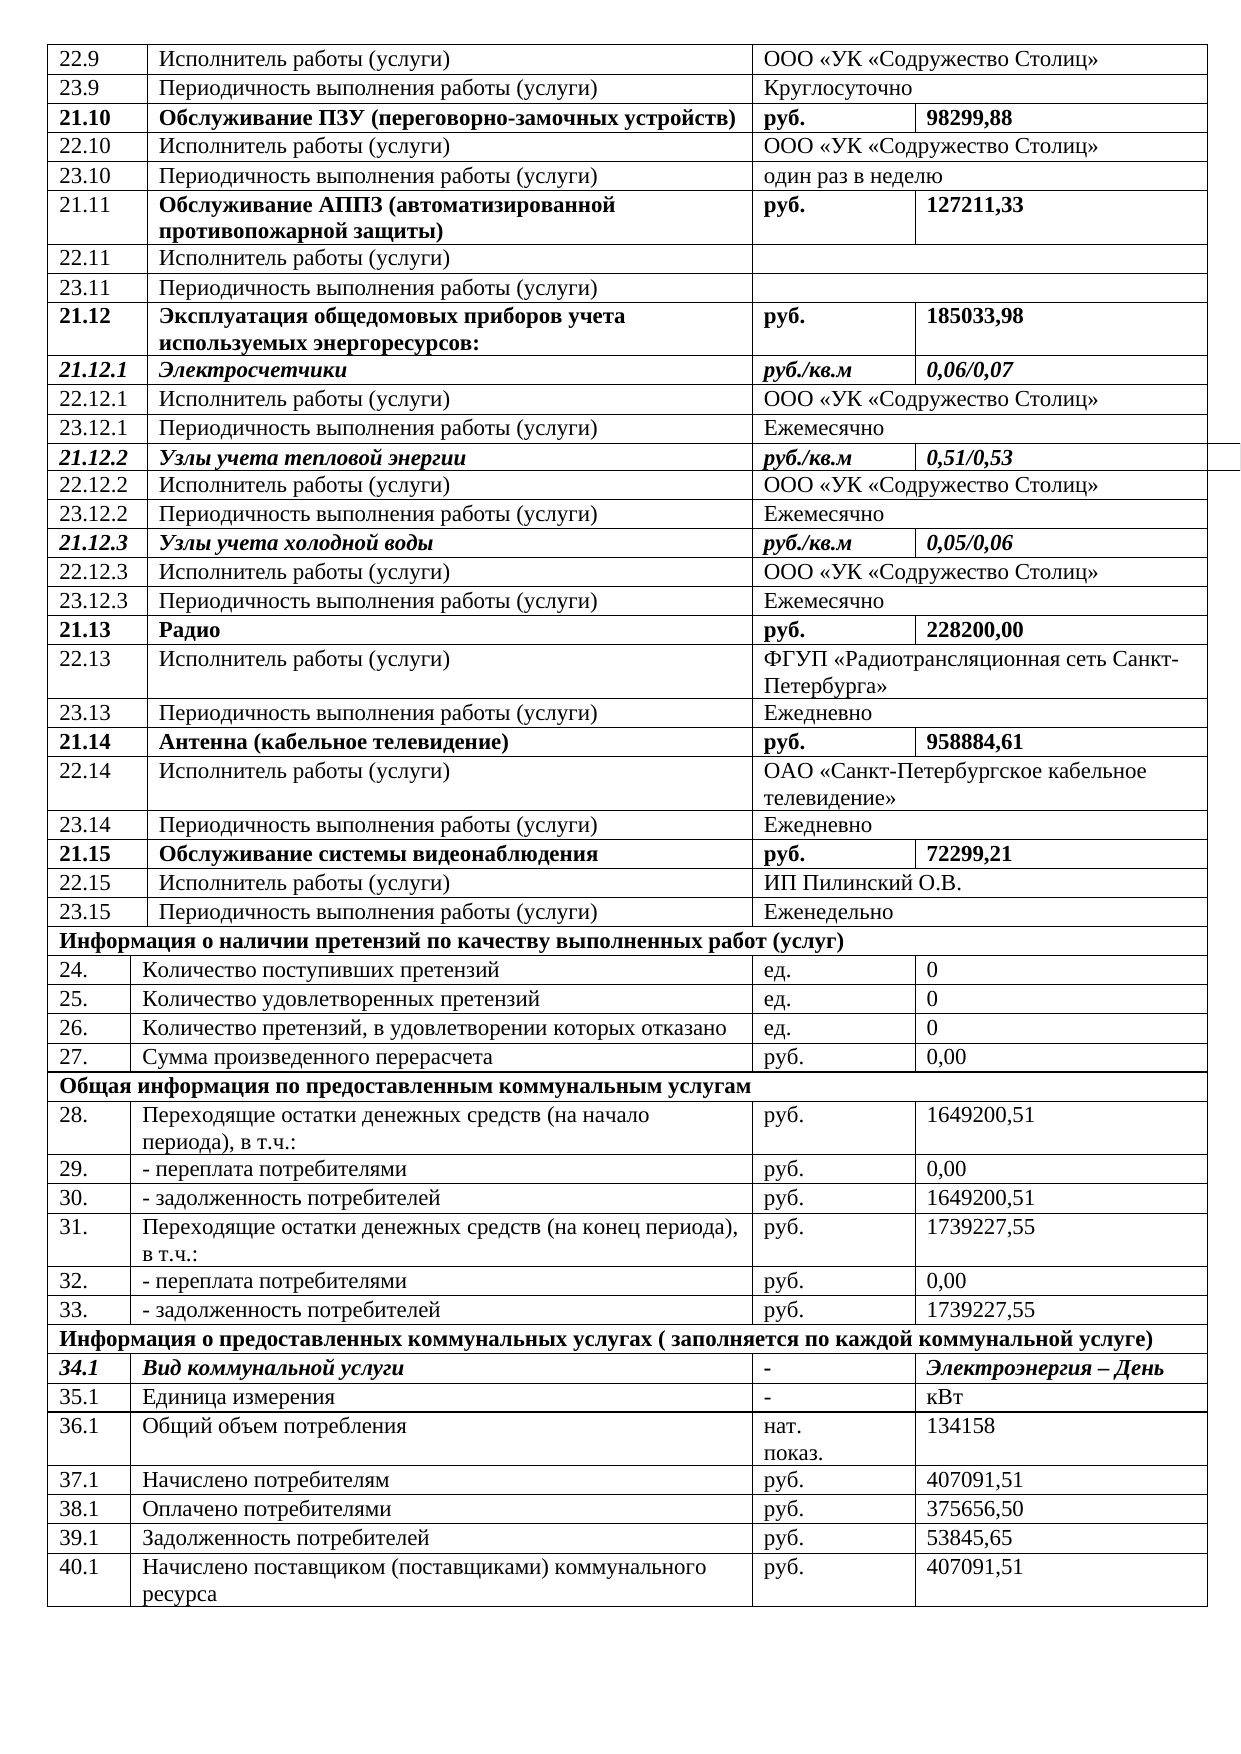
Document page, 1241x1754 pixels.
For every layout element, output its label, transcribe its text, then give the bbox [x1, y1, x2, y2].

table_cell Исполнитель работы (услуги) [148, 385, 752, 413]
table_cell [753, 274, 1207, 302]
table_cell 1649200,51 [916, 1102, 1207, 1154]
table_cell - задолженность потребителей [131, 1184, 752, 1212]
table_cell 0,00 [916, 1044, 1207, 1071]
table_cell 0 [916, 1014, 1207, 1042]
table_cell 31. [48, 1214, 130, 1266]
table_cell Периодичность выполнения работы (услуги) [148, 500, 752, 528]
table_cell руб. [753, 1214, 915, 1266]
table_cell 22.9 [48, 45, 147, 73]
table_cell руб. [753, 303, 915, 355]
table_cell 22.10 [48, 133, 147, 161]
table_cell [148, 162, 752, 190]
table_cell ед. [753, 956, 915, 984]
table_cell 127211,33 [916, 191, 1207, 243]
table_cell руб. [753, 1267, 915, 1295]
table_cell Электроэнергия – День [916, 1354, 1207, 1382]
table_cell Начислено потребителям [131, 1466, 752, 1494]
table_cell 21.12.1 [48, 356, 147, 384]
table_cell руб. [753, 1524, 915, 1552]
table_cell ООО «УК «Содружество Столиц» [753, 471, 1207, 499]
table_cell 21.12.2 [48, 444, 147, 470]
table_cell 29. [48, 1155, 130, 1183]
table_cell 23.11 [48, 274, 147, 302]
table_cell Вид коммунальной услуги [131, 1354, 752, 1382]
table_cell Обслуживание АППЗ (автоматизированной противопожарной защиты) [148, 191, 752, 243]
table_cell Ежемесячно [753, 587, 1207, 615]
table_cell руб. [753, 191, 915, 243]
table_cell 375656,50 [916, 1495, 1207, 1523]
table_cell 23.10 [48, 162, 147, 190]
table_cell Радио [148, 616, 752, 644]
table_cell 0,05/0,06 [916, 529, 1207, 557]
table_cell 25. [48, 985, 130, 1013]
table_cell ед. [753, 1014, 915, 1042]
table_cell [753, 245, 1207, 272]
table_cell 53845,65 [916, 1524, 1207, 1552]
table_cell Периодичность выполнения работы (услуги) [148, 587, 752, 615]
table_cell Круглосуточно [753, 75, 1207, 102]
table_cell [1208, 444, 1240, 470]
table_cell Исполнитель работы (услуги) [148, 133, 752, 161]
table_cell 98299,88 [916, 104, 1207, 132]
table_cell - переплата потребителями [131, 1155, 752, 1183]
table_cell - переплата потребителями [131, 1267, 752, 1295]
table_cell 1649200,51 [916, 1184, 1207, 1212]
table_cell 26. [48, 1014, 130, 1042]
table_cell Общий объем потребления [131, 1413, 752, 1465]
table_cell 134158 [916, 1413, 1207, 1465]
table_cell Исполнитель работы (услуги) [148, 45, 752, 73]
table_cell Исполнитель работы (услуги) [148, 645, 752, 698]
table_cell Количество претензий, в удовлетворении которых отказано [131, 1014, 752, 1042]
table_cell 21.14 [48, 728, 147, 756]
table_cell 228200,00 [916, 616, 1207, 644]
table_cell руб./кв.м [753, 529, 915, 557]
table_cell Узлы учета тепловой энергии [148, 444, 752, 470]
table_cell 21.11 [48, 191, 147, 243]
table_cell 40.1 [48, 1554, 130, 1606]
table_cell Исполнитель работы (услуги) [148, 245, 752, 272]
table_cell ед. [753, 985, 915, 1013]
table_cell Электросчетчики [148, 356, 752, 384]
table_cell Исполнитель работы (услуги) [148, 869, 752, 897]
table_cell Ежемесячно [753, 415, 1207, 442]
table_cell Количество поступивших претензий [131, 956, 752, 984]
table_cell Переходящие остатки денежных средств (на начало периода), в т.ч.: [131, 1102, 752, 1154]
table_cell 23.12.1 [48, 415, 147, 442]
table_cell 39.1 [48, 1524, 130, 1552]
table_cell 22.12.1 [48, 385, 147, 413]
table_cell ООО «УК «Содружество Столиц» [753, 45, 1207, 73]
table_cell 23.12.3 [48, 587, 147, 615]
table_cell ООО «УК «Содружество Столиц» [753, 133, 1207, 161]
table_cell 23.12.2 [48, 500, 147, 528]
table_cell 34.1 [48, 1354, 130, 1382]
table_cell 1739227,55 [916, 1296, 1207, 1324]
table_cell 407091,51 [916, 1554, 1207, 1606]
table_cell ФГУП «Радиотрансляционная сеть Санкт-Петербурга» [753, 645, 1207, 698]
table_cell 0 [916, 956, 1207, 984]
table_cell 23.14 [48, 811, 147, 839]
table_cell 35.1 [48, 1384, 130, 1411]
table_cell 0,00 [916, 1155, 1207, 1183]
table_cell нат. показ. [753, 1413, 915, 1465]
table_cell Переходящие остатки денежных средств (на конец периода), в т.ч.: [131, 1214, 752, 1266]
table_cell один раз в неделю [753, 162, 1207, 190]
table_cell 22.14 [48, 757, 147, 810]
table_cell 407091,51 [916, 1466, 1207, 1494]
table_cell Узлы учета холодной воды [148, 529, 752, 557]
table_cell руб. [753, 728, 915, 756]
table_cell 21.13 [48, 616, 147, 644]
table_cell 21.10 [48, 104, 147, 132]
table_cell Периодичность выполнения работы (услуги) [148, 274, 752, 302]
table_cell Ежедневно [753, 811, 1207, 839]
table_cell ООО «УК «Содружество Столиц» [753, 558, 1207, 586]
table_cell 32. [48, 1267, 130, 1295]
table_cell 0,06/0,07 [916, 356, 1207, 384]
table_cell Начислено поставщиком (поставщиками) коммунального ресурса [131, 1554, 752, 1606]
table_cell 23.13 [48, 699, 147, 727]
table_cell Ежемесячно [753, 500, 1207, 528]
table_cell Антенна (кабельное телевидение) [148, 728, 752, 756]
table_cell 72299,21 [916, 840, 1207, 868]
table_cell Оплачено потребителями [131, 1495, 752, 1523]
table_cell руб./кв.м [753, 356, 915, 384]
table_cell 21.15 [48, 840, 147, 868]
table_cell руб. [753, 1296, 915, 1324]
table_cell руб. [753, 840, 915, 868]
table_cell - [753, 1384, 915, 1411]
table_cell 27. [48, 1044, 130, 1071]
table_cell Количество удовлетворенных претензий [131, 985, 752, 1013]
table_cell Исполнитель работы (услуги) [148, 757, 752, 810]
table_cell 38.1 [48, 1495, 130, 1523]
table_cell руб. [753, 1466, 915, 1494]
table_cell Исполнитель работы (услуги) [148, 558, 752, 586]
table_cell 185033,98 [916, 303, 1207, 355]
table_cell 1739227,55 [916, 1214, 1207, 1266]
table_cell Периодичность выполнения работы (услуги) [148, 811, 752, 839]
table_cell Периодичность выполнения работы (услуги) [148, 699, 752, 727]
table_cell руб. [753, 1184, 915, 1212]
table_cell 22.13 [48, 645, 147, 698]
table_cell Еженедельно [753, 898, 1207, 926]
table_cell 24. [48, 956, 130, 984]
table_cell 23.15 [48, 898, 147, 926]
table_cell 28. [48, 1102, 130, 1154]
table_cell Информация о наличии претензий по качеству выполненных работ (услуг) [48, 927, 1207, 955]
table_cell 37.1 [48, 1466, 130, 1494]
table_cell кВт [916, 1384, 1207, 1411]
table_cell Исполнитель работы (услуги) [148, 471, 752, 499]
table_cell 21.12 [48, 303, 147, 355]
table_cell 36.1 [48, 1413, 130, 1465]
table_cell руб. [753, 1495, 915, 1523]
table_cell ООО «УК «Содружество Столиц» [753, 385, 1207, 413]
table_cell руб. [753, 104, 915, 132]
table_cell Задолженность потребителей [131, 1524, 752, 1552]
table_cell Эксплуатация общедомовых приборов учета используемых энергоресурсов: [148, 303, 752, 355]
table_cell 22.12.2 [48, 471, 147, 499]
table_cell ИП Пилинский О.В. [753, 869, 1207, 897]
table_cell Сумма произведенного перерасчета [131, 1044, 752, 1071]
table_cell руб. [753, 1554, 915, 1606]
table_cell 22.11 [48, 245, 147, 272]
table_cell Периодичность выполнения работы (услуги) [148, 898, 752, 926]
table_cell 0,00 [916, 1267, 1207, 1295]
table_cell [148, 75, 752, 102]
table_cell 30. [48, 1184, 130, 1212]
table_cell руб./кв.м [753, 444, 915, 470]
table_cell 23.9 [48, 75, 147, 102]
table_cell Обслуживание ПЗУ (переговорно-замочных устройств) [148, 104, 752, 132]
table_cell Ежедневно [753, 699, 1207, 727]
table_cell 22.12.3 [48, 558, 147, 586]
table_cell 958884,61 [916, 728, 1207, 756]
table_cell руб. [753, 1044, 915, 1071]
table_cell Обслуживание системы видеонаблюдения [148, 840, 752, 868]
table_cell 21.12.3 [48, 529, 147, 557]
table_cell ОАО «Санкт-Петербургское кабельное телевидение» [753, 757, 1207, 810]
table_cell руб. [753, 616, 915, 644]
table_cell - задолженность потребителей [131, 1296, 752, 1324]
table_cell руб. [753, 1155, 915, 1183]
table_cell - [753, 1354, 915, 1382]
table_cell Информация о предоставленных коммунальных услугах ( заполняется по каждой коммунальной услуге) [48, 1325, 1207, 1353]
table_cell Общая информация по предоставленным коммунальным услугам [48, 1073, 1207, 1101]
table_cell руб. [753, 1102, 915, 1154]
table_cell 22.15 [48, 869, 147, 897]
table_cell 0,51/0,53 [916, 444, 1207, 470]
table_cell Единица измерения [131, 1384, 752, 1411]
table_cell 33. [48, 1296, 130, 1324]
table_cell 0 [916, 985, 1207, 1013]
table_cell Периодичность выполнения работы (услуги) [148, 415, 752, 442]
